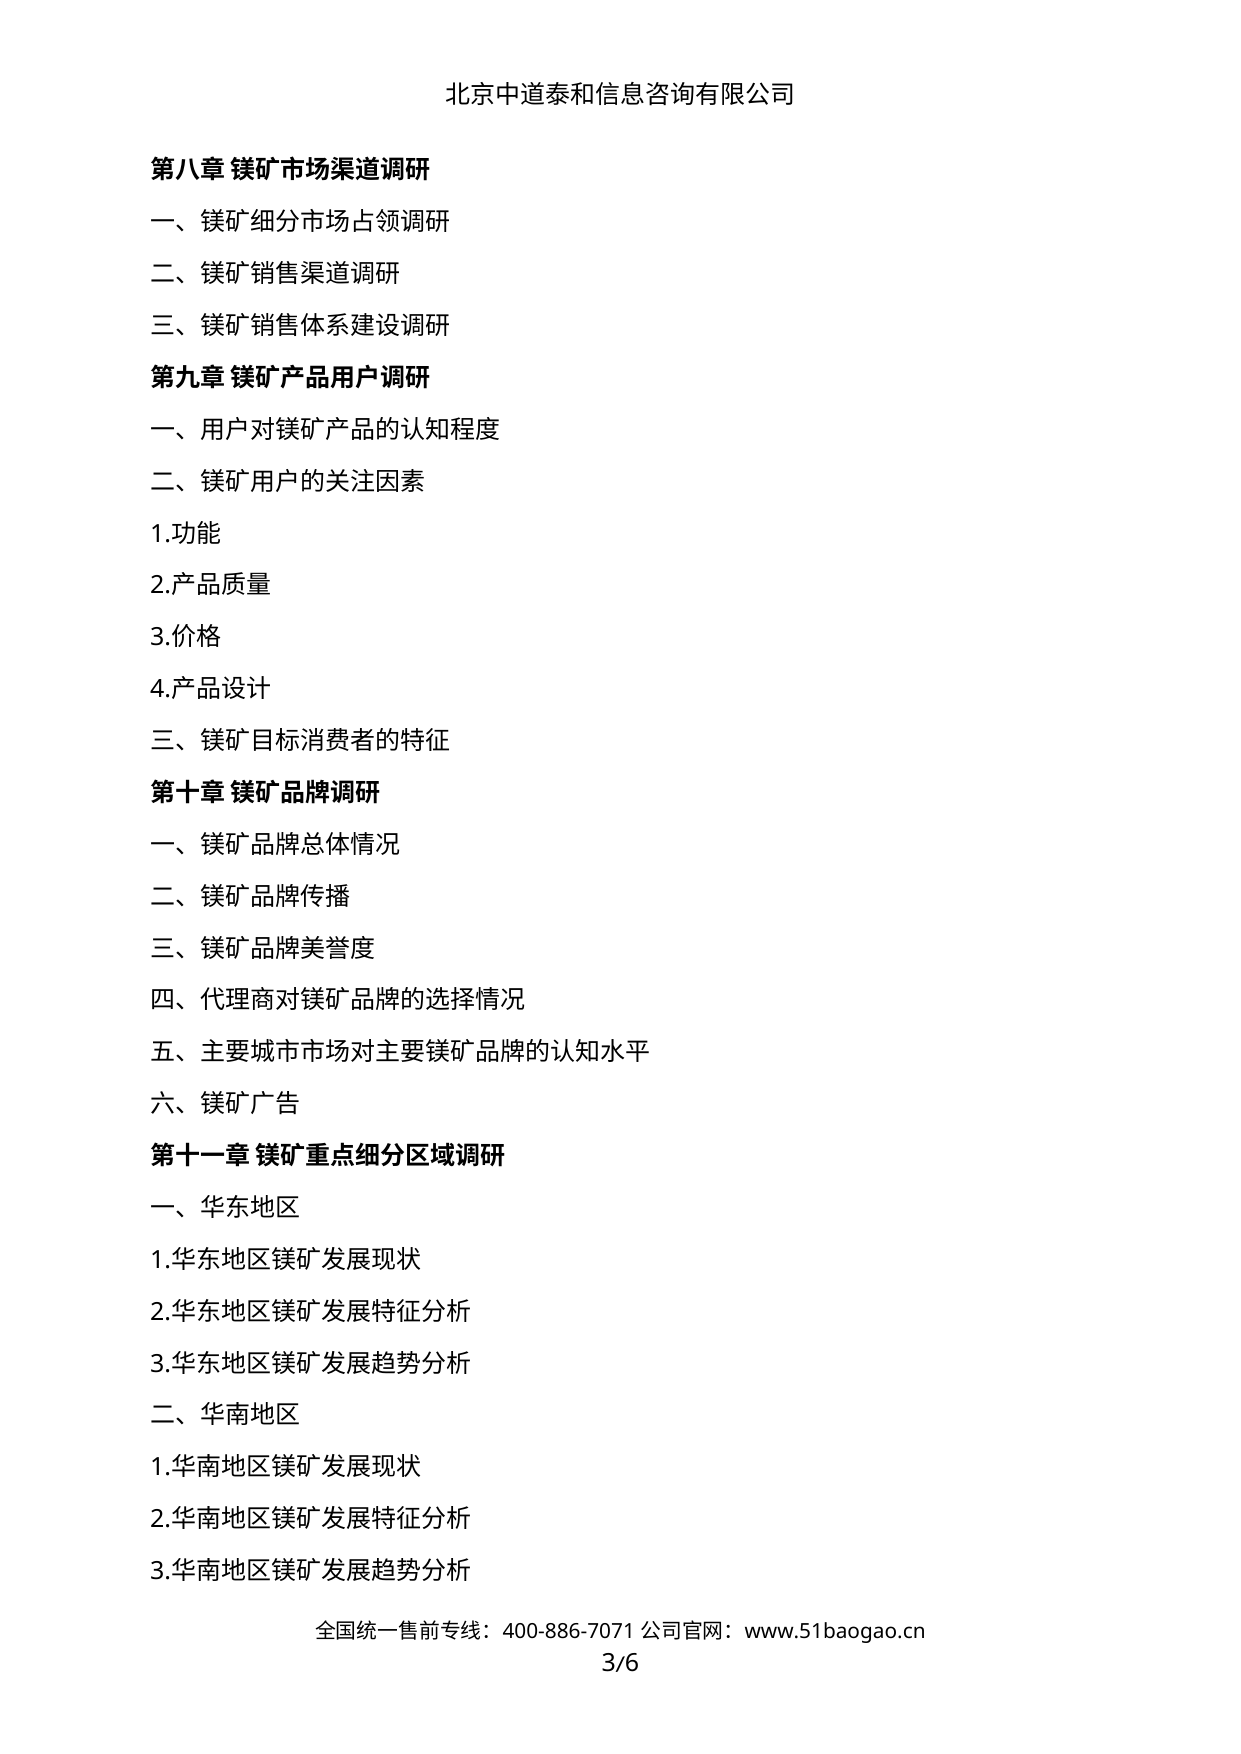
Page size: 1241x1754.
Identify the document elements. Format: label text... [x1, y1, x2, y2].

text 二、华南地区 [150, 1395, 1090, 1431]
text 五、主要城市市场对主要镁矿品牌的认知水平 [150, 1032, 1090, 1068]
text 一、镁矿品牌总体情况 [150, 824, 1090, 861]
text 1.华东地区镁矿发展现状 [150, 1239, 1090, 1276]
text 一、华东地区 [150, 1187, 1090, 1224]
text 3.价格 [150, 617, 1090, 653]
text 一、用户对镁矿产品的认知程度 [150, 409, 1090, 446]
text 三、镁矿目标消费者的特征 [150, 721, 1090, 757]
text 六、镁矿广告 [150, 1084, 1090, 1120]
text 3.华南地区镁矿发展趋势分析 [150, 1551, 1090, 1587]
text 3.华东地区镁矿发展趋势分析 [150, 1343, 1090, 1379]
text 第八章 镁矿市场渠道调研 [150, 150, 1090, 186]
text 2.华东地区镁矿发展特征分析 [150, 1291, 1090, 1327]
text 第九章 镁矿产品用户调研 [150, 357, 1090, 394]
text 四、代理商对镁矿品牌的选择情况 [150, 980, 1090, 1016]
text 二、镁矿用户的关注因素 [150, 461, 1090, 497]
text 1.功能 [150, 513, 1090, 549]
text 一、镁矿细分市场占领调研 [150, 202, 1090, 238]
text 第十章 镁矿品牌调研 [150, 772, 1090, 809]
text 二、镁矿品牌传播 [150, 876, 1090, 912]
text 三、镁矿品牌美誉度 [150, 928, 1090, 964]
text 4.产品设计 [150, 669, 1090, 705]
text 1.华南地区镁矿发展现状 [150, 1447, 1090, 1483]
text 三、镁矿销售体系建设调研 [150, 306, 1090, 342]
text 第十一章 镁矿重点细分区域调研 [150, 1136, 1090, 1172]
text 2.产品质量 [150, 565, 1090, 601]
text 二、镁矿销售渠道调研 [150, 254, 1090, 290]
text 2.华南地区镁矿发展特征分析 [150, 1499, 1090, 1535]
